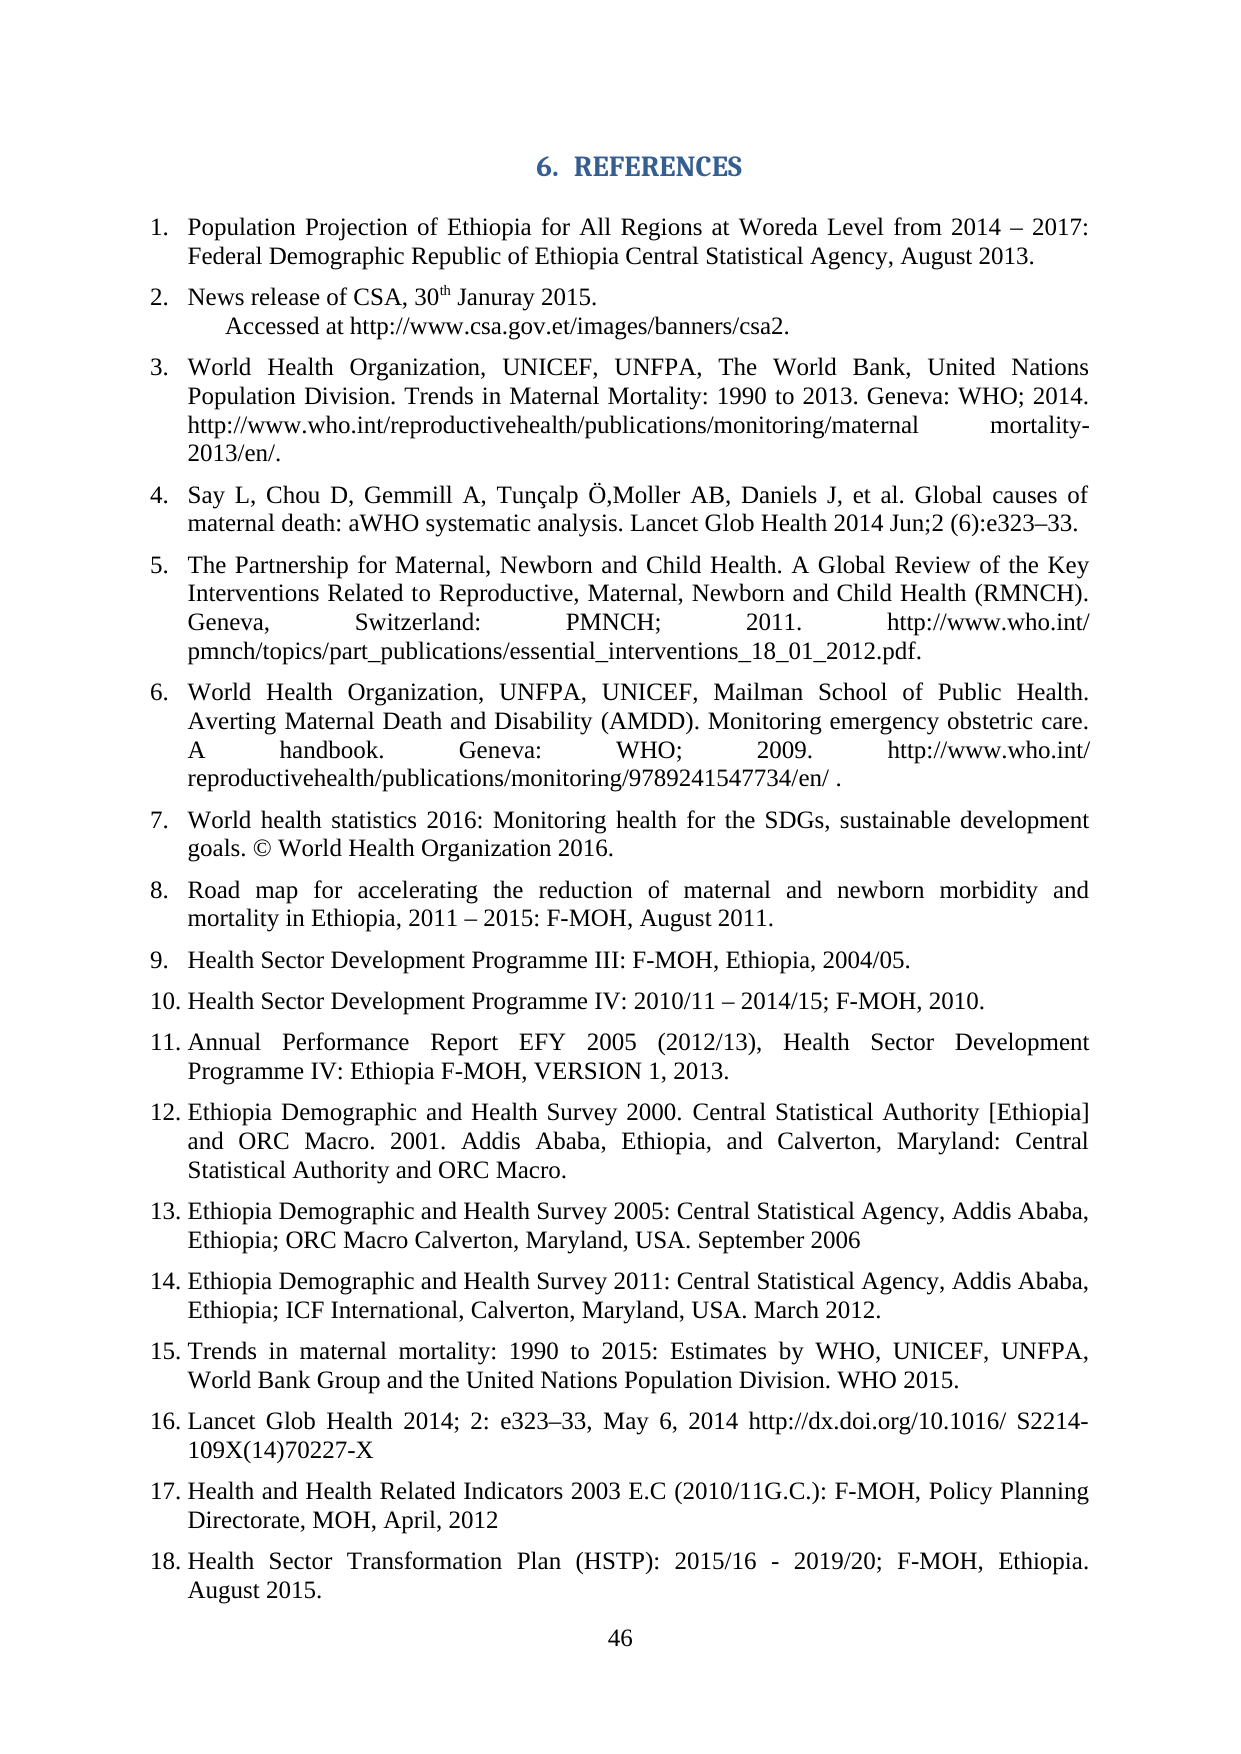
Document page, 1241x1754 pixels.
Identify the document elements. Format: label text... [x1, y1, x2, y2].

list The Partnership for Maternal, Newborn and Child Health. A Global Review of the Key Interventions Related to Reproductive, Maternal, Newborn and Child Health (RMNCH). Geneva, Switzerland: PMNCH; 2011. http://www.who.int/ pmnch/topics/part_publications/essential_interventions_18_01_2012.pdf. [150, 550, 1090, 665]
list Health Sector Development Programme IV: 2010/11 – 2014/15; F-MOH, 2010. [150, 986, 1090, 1015]
list Health and Health Related Indicators 2003 E.C (2010/11G.C.): F-MOH, Policy Planning Directorate, MOH, April, 2012 [150, 1476, 1090, 1533]
list Annual Performance Report EFY 2005 (2012/13), Health Sector Development Programme IV: Ethiopia F-MOH, VERSION 1, 2013. [150, 1027, 1090, 1085]
list Ethiopia Demographic and Health Survey 2000. Central Statistical Authority [Ethiopia] and ORC Macro. 2001. Addis Ababa, Ethiopia, and Calverton, Maryland: Central Statistical Authority and ORC Macro. [150, 1097, 1090, 1183]
list Population Projection of Ethiopia for All Regions at Woreda Level from 2014 – 2017: Federal Demographic Republic of Ethiopia Central Statistical Agency, August 2013. [150, 212, 1090, 270]
subtitle REFERENCES [187, 150, 1090, 183]
list Health Sector Development Programme III: F-MOH, Ethiopia, 2004/05. [150, 945, 1090, 973]
list Say L, Chou D, Gemmill A, Tunçalp Ö,Moller AB, Daniels J, et al. Global causes of maternal death: aWHO systematic analysis. Lancet Glob Health 2014 Jun;2 (6):e323–33. [150, 480, 1090, 537]
list World Health Organization, UNICEF, UNFPA, The World Bank, United Nations Population Division. Trends in Maternal Mortality: 1990 to 2013. Geneva: WHO; 2014. http://www.who.int/reproductivehealth/publications/monitoring/maternal mortality- 2013/en/. [150, 352, 1090, 467]
list World Health Organization, UNFPA, UNICEF, Mailman School of Public Health. Averting Maternal Death and Disability (AMDD). Monitoring emergency obstetric care. A handbook. Geneva: WHO; 2009. http://www.who.int/ reproductivehealth/publications/monitoring/9789241547734/en/ . [150, 677, 1090, 792]
list Trends in maternal mortality: 1990 to 2015: Estimates by WHO, UNICEF, UNFPA, World Bank Group and the United Nations Population Division. WHO 2015. [150, 1336, 1090, 1393]
list Lancet Glob Health 2014; 2: e323–33, May 6, 2014 http://dx.doi.org/10.1016/ S2214-109X(14)70227-X [150, 1406, 1090, 1463]
list World health statistics 2016: Monitoring health for the SDGs, sustainable development goals. © World Health Organization 2016. [150, 805, 1090, 862]
list Road map for accelerating the reduction of maternal and newborn morbidity and mortality in Ethiopia, 2011 – 2015: F-MOH, August 2011. [150, 875, 1090, 932]
list News release of CSA, 30th Januray 2015. Accessed at http://www.csa.gov.et/images/banners/csa2. [150, 282, 1090, 340]
list Ethiopia Demographic and Health Survey 2011: Central Statistical Agency, Addis Ababa, Ethiopia; ICF International, Calverton, Maryland, USA. March 2012. [150, 1266, 1090, 1323]
list Health Sector Transformation Plan (HSTP): 2015/16 - 2019/20; F-MOH, Ethiopia. August 2015. [150, 1546, 1090, 1603]
list Ethiopia Demographic and Health Survey 2005: Central Statistical Agency, Addis Ababa, Ethiopia; ORC Macro Calverton, Maryland, USA. September 2006 [150, 1196, 1090, 1253]
